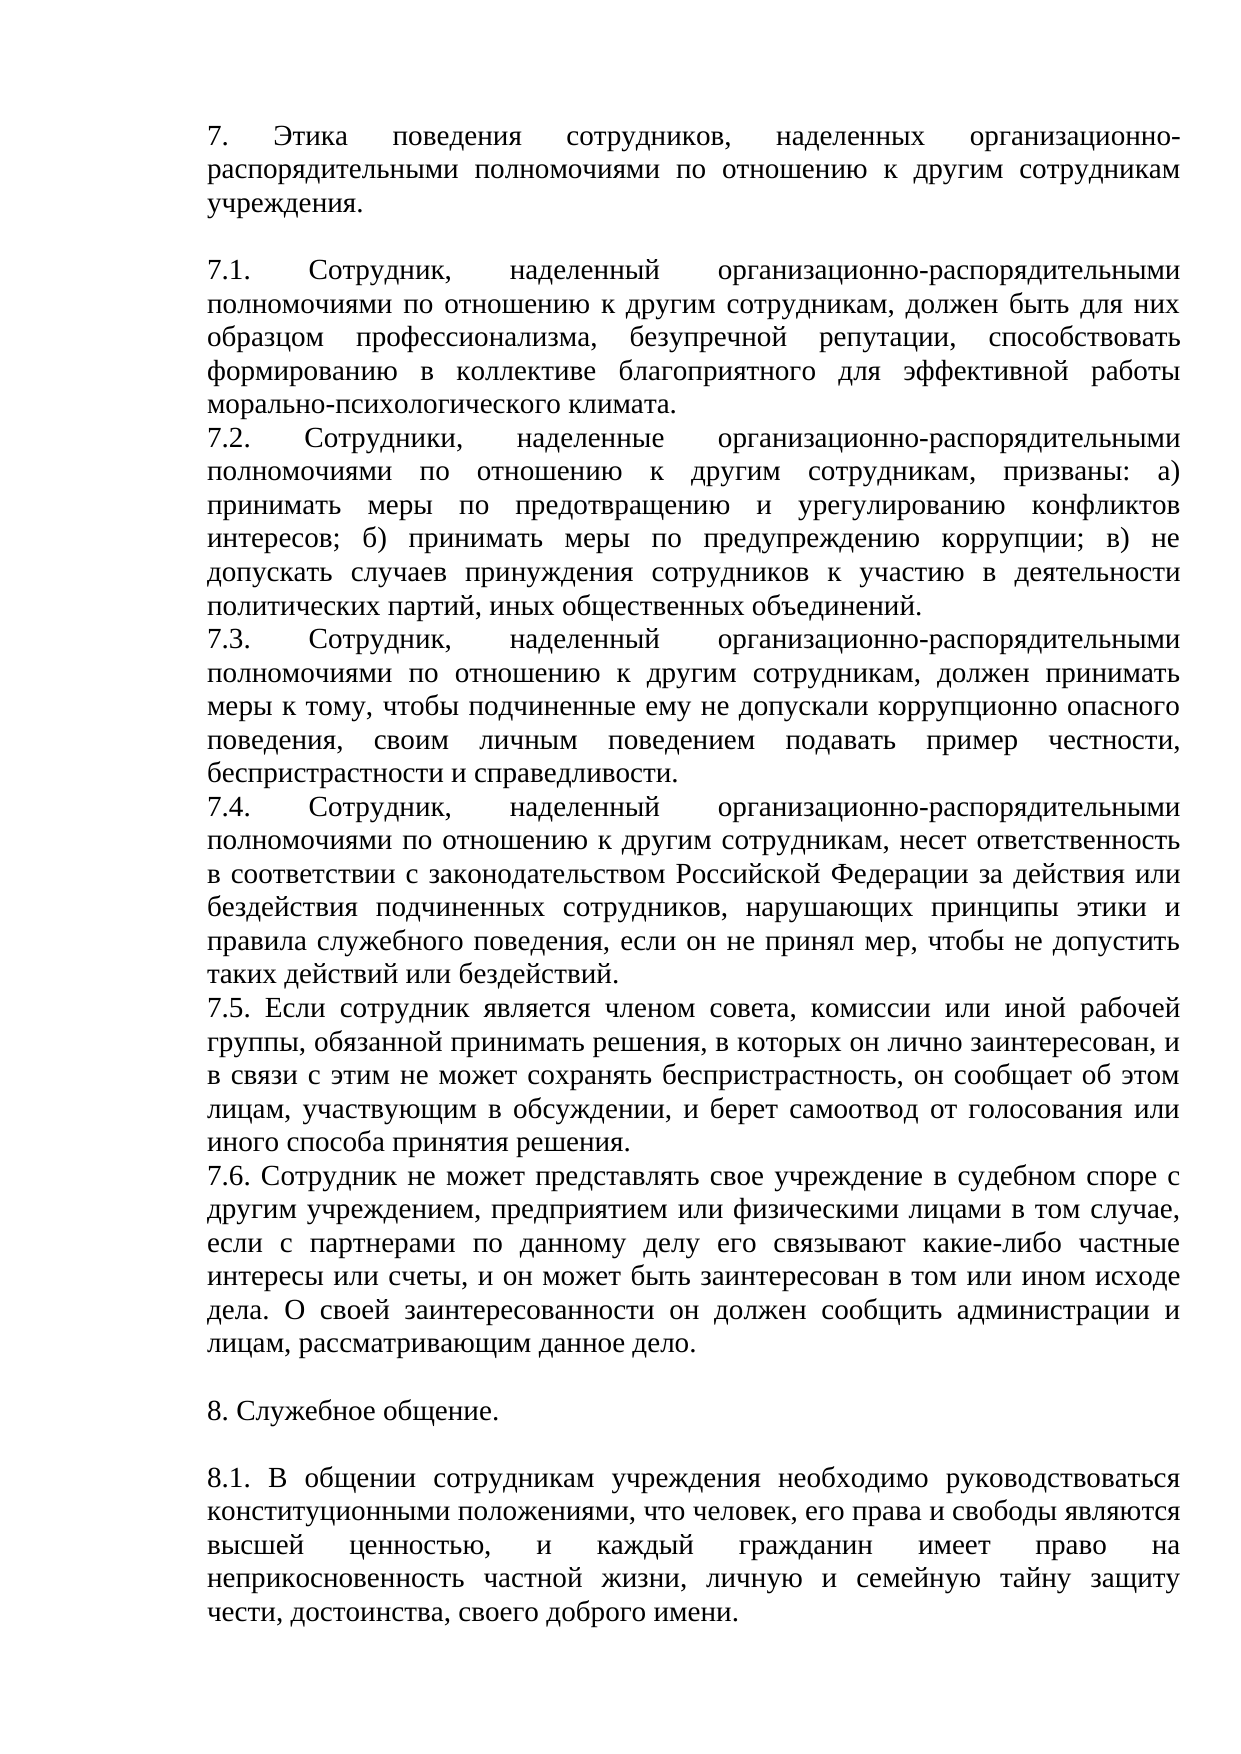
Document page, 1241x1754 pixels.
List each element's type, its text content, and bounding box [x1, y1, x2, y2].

text 7.6. Сотрудник не может представлять свое учреждение в судебном споре с другим учреждением, предприятием или физическими лицами в том случае, если с партнерами по данному делу его связывают какие-либо частные интересы или счеты, и он может быть заинтересован в том или ином исходе дела. О своей заинтересованности он должен сообщить администрации и лицам, рассматривающим данное дело. [207, 1158, 1181, 1359]
text 7.3. Сотрудник, наделенный организационно-распорядительными полномочиями по отношению к другим сотрудникам, должен принимать меры к тому, чтобы подчиненные ему не допускали коррупционно опасного поведения, своим личным поведением подавать пример честности, беспристрастности и справедливости. [207, 621, 1181, 789]
text 7. Этика поведения сотрудников, наделенных организационно-распорядительными полномочиями по отношению к другим сотрудникам учреждения. [207, 118, 1181, 219]
text 8.1. В общении сотрудникам учреждения необходимо руководствоваться конституционными положениями, что человек, его права и свободы являются высшей ценностью, и каждый гражданин имеет право на неприкосновенность частной жизни, личную и семейную тайну защиту чести, достоинства, своего доброго имени. [207, 1460, 1181, 1627]
text 7.1. Сотрудник, наделенный организационно-распорядительными полномочиями по отношению к другим сотрудникам, должен быть для них образцом профессионализма, безупречной репутации, способствовать формированию в коллективе благоприятного для эффективной работы морально-психологического климата. [207, 252, 1181, 420]
text 7.4. Сотрудник, наделенный организационно-распорядительными полномочиями по отношению к другим сотрудникам, несет ответственность в соответствии с законодательством Российской Федерации за действия или бездействия подчиненных сотрудников, нарушающих принципы этики и правила служебного поведения, если он не принял мер, чтобы не допустить таких действий или бездействий. [207, 789, 1181, 990]
text 8. Служебное общение. [207, 1393, 1181, 1426]
text 7.5. Если сотрудник является членом совета, комиссии или иной рабочей группы, обязанной принимать решения, в которых он лично заинтересован, и в связи с этим не может сохранять беспристрастность, он сообщает об этом лицам, участвующим в обсуждении, и берет самоотвод от голосования или иного способа принятия решения. [207, 990, 1181, 1158]
text 7.2. Сотрудники, наделенные организационно-распорядительными полномочиями по отношению к другим сотрудникам, призваны: а) принимать меры по предотвращению и урегулированию конфликтов интересов; б) принимать меры по предупреждению коррупции; в) не допускать случаев принуждения сотрудников к участию в деятельности политических партий, иных общественных объединений. [207, 420, 1181, 621]
